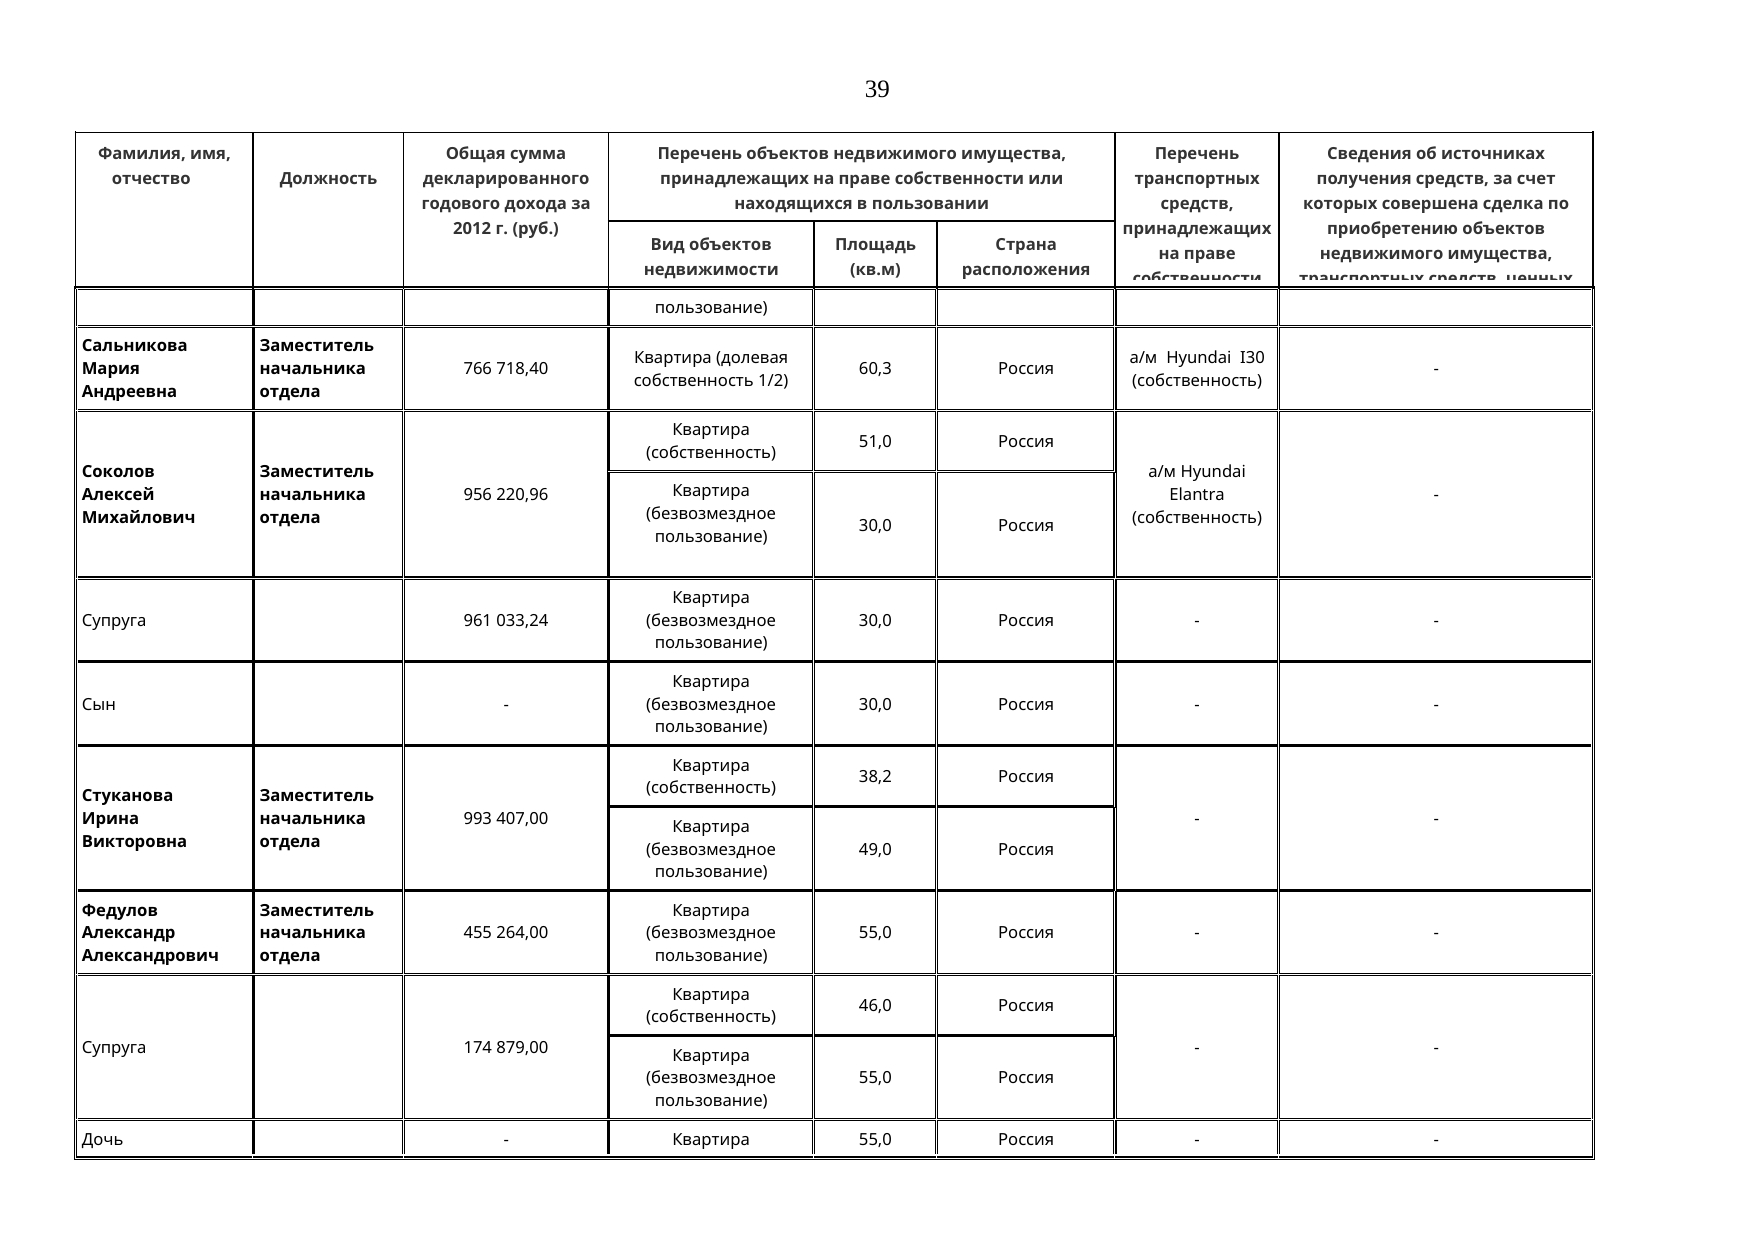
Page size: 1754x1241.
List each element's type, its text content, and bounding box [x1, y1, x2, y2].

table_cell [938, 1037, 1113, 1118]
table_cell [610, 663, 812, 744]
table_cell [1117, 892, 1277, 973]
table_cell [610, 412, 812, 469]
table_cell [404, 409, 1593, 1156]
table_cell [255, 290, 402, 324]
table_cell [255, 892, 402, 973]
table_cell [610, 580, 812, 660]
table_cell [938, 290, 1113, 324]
table_header Перечень транспортных средств, принадлежащих на праве собственности (вид, марка) [1116, 133, 1278, 286]
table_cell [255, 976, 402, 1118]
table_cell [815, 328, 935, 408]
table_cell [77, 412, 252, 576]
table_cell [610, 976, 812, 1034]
table_header Общая сумма декларированного годового дохода за 2012 г. (руб.) [404, 133, 608, 286]
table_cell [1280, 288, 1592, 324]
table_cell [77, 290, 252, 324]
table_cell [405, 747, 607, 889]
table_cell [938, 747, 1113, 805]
table_header Сведения об источниках получения средств, за счет которых совершена сделка по приобретению объектов недвижимого имущества, транспортных средств, ценных бумаг, акций (долей участия, паев в уставных (складочных) капиталах организаций)* [1280, 133, 1592, 286]
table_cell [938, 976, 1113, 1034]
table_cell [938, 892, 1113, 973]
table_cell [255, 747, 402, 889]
table_header Должность [254, 133, 403, 286]
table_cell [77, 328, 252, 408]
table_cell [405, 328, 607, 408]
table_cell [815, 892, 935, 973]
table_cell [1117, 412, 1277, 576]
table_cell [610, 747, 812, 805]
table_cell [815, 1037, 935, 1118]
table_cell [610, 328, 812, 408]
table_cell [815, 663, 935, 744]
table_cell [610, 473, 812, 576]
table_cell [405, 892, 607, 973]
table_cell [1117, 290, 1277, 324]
table_cell Площадь (кв.м) [815, 222, 936, 286]
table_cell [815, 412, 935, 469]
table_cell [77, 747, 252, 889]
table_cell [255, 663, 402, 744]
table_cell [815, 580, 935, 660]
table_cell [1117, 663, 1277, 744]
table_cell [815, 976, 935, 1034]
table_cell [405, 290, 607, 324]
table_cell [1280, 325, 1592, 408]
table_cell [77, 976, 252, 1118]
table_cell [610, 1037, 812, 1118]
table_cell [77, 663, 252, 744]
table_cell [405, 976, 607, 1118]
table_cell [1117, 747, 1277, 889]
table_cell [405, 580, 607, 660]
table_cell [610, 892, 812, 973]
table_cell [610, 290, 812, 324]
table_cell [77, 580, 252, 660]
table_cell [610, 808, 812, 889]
table_cell Вид объектов недвижимости [609, 222, 813, 286]
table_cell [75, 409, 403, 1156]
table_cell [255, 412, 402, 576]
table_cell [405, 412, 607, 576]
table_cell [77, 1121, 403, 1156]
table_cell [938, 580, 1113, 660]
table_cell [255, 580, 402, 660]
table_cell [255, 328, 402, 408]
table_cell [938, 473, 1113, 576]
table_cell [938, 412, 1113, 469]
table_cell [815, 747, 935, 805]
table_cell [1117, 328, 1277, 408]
table_header Перечень объектов недвижимого имущества, принадлежащих на праве собственности или находящихся в пользовании [609, 133, 1114, 220]
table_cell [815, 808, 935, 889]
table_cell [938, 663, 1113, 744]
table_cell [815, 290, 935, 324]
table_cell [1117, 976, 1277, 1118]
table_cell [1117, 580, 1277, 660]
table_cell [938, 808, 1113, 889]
table_header Фамилия, имя, отчество [76, 133, 252, 286]
table_cell Страна расположения [938, 222, 1114, 286]
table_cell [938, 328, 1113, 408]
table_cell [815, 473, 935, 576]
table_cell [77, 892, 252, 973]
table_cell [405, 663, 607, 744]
